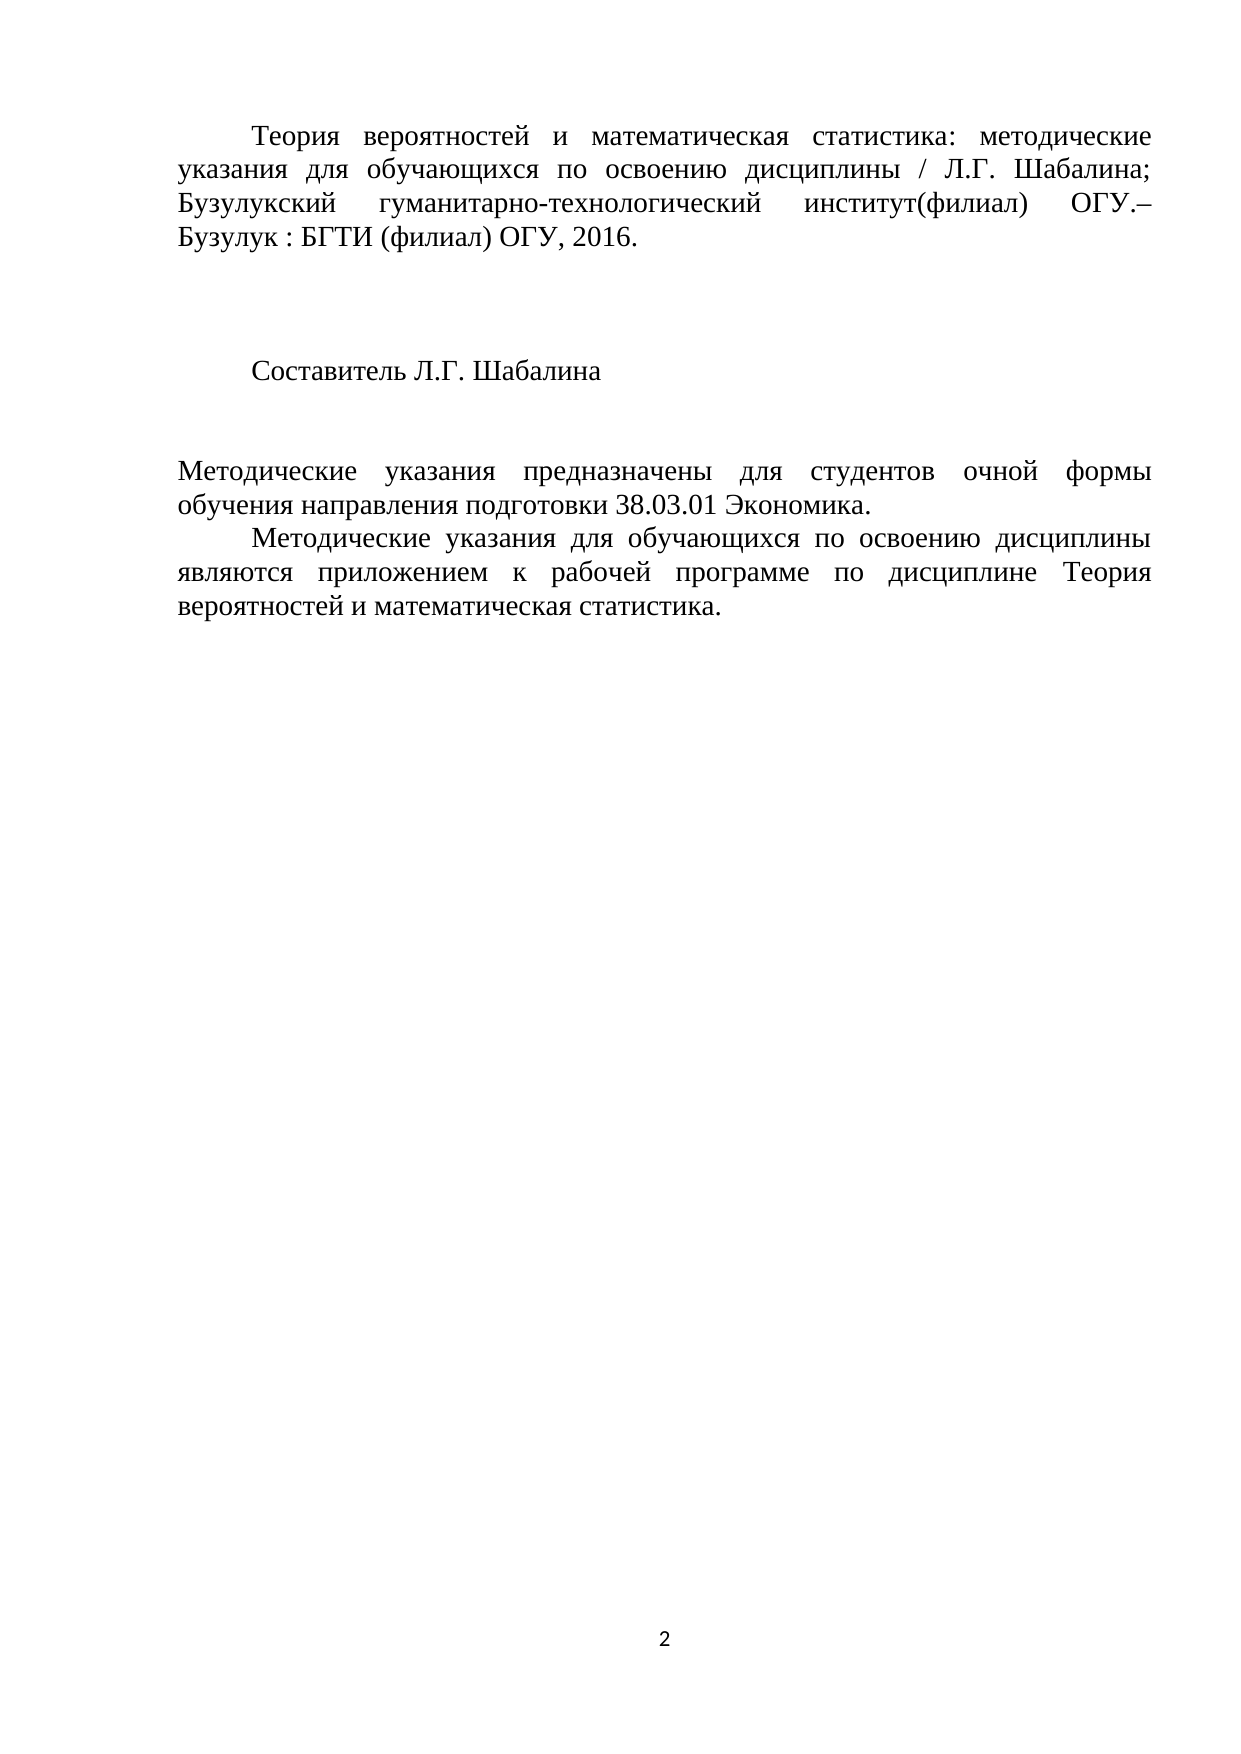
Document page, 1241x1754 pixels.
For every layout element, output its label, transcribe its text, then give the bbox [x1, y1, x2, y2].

text Теория вероятностей и математическая статистика: методические указания для обучающихся по освоению дисциплины / Л.Г. Шабалина; Бузулукский гуманитарно-технологический институт(филиал) ОГУ.– Бузулук : БГТИ (филиал) ОГУ, 2016. [177, 118, 1152, 252]
text Составитель Л.Г. Шабалина [177, 353, 1152, 386]
text Методические указания предназначены для студентов очной формы обучения направления подготовки 38.03.01 Экономика. [177, 453, 1152, 521]
text Методические указания для обучающихся по освоению дисциплины являются приложением к рабочей программе по дисциплине Теория вероятностей и математическая статистика. [177, 521, 1152, 621]
